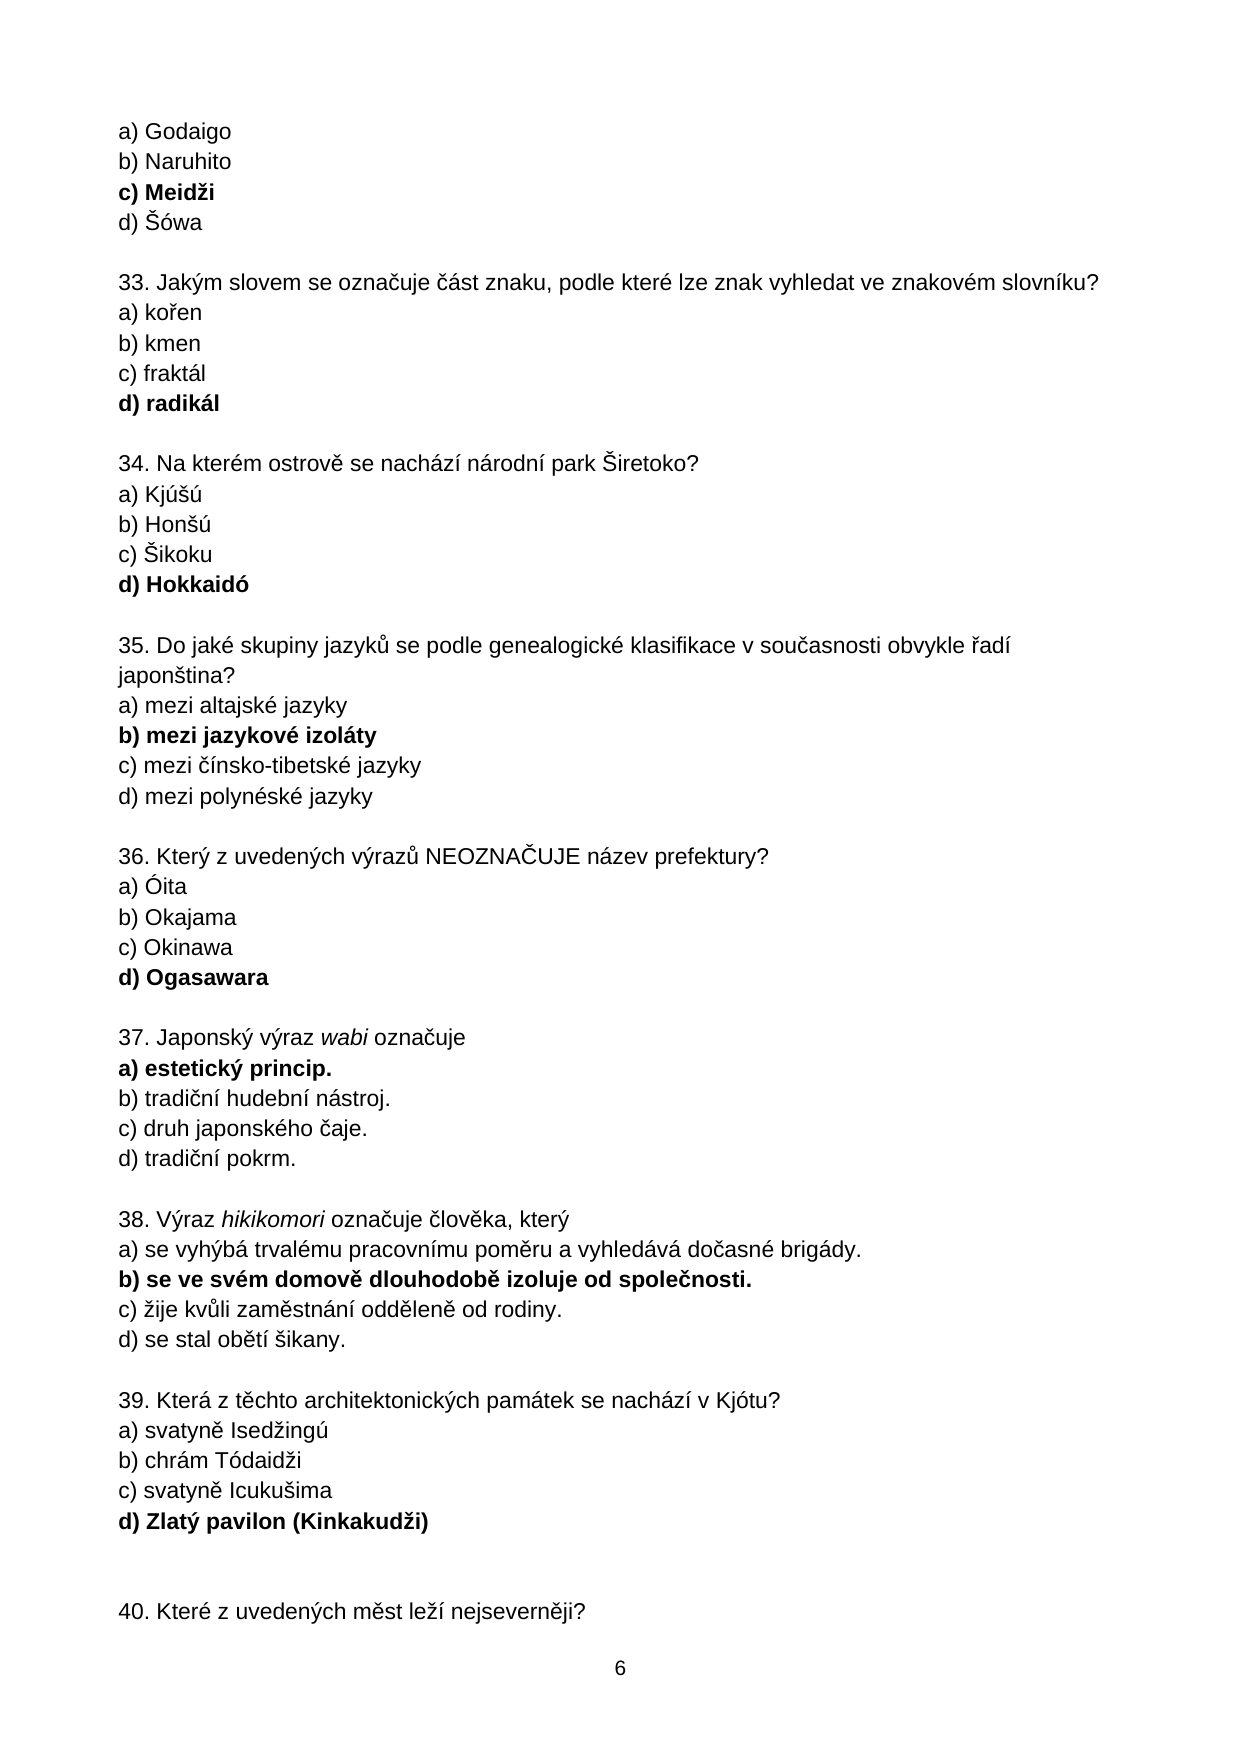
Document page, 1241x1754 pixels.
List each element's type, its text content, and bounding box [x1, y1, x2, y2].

text c) svatyně Icukušima [118, 1477, 1122, 1504]
text a) Godaigo [118, 118, 1122, 144]
text d) Hokkaidó [118, 571, 1122, 598]
text 34. Na kterém ostrově se nachází národní park Širetoko? [118, 450, 1122, 477]
text a) Kjúšú [118, 481, 1122, 507]
text d) tradiční pokrm. [118, 1145, 1122, 1172]
text 36. Který z uvedených výrazů NEOZNAČUJE název prefektury? [118, 843, 1122, 869]
text c) Šikoku [118, 541, 1122, 567]
text a) estetický princip. [118, 1054, 1122, 1081]
text 37. Japonský výraz wabi označuje [118, 1024, 1122, 1051]
text b) chrám Tódaidži [118, 1447, 1122, 1474]
text d) Zlatý pavilon (Kinkakudži) [118, 1508, 1122, 1534]
text 40. Které z uvedených měst leží nejseverněji? [118, 1598, 1122, 1625]
text b) kmen [118, 329, 1122, 356]
text d) se stal obětí šikany. [118, 1326, 1122, 1353]
text b) Naruhito [118, 148, 1122, 175]
text b) se ve svém domově dlouhodobě izoluje od společnosti. [118, 1266, 1122, 1292]
text 35. Do jaké skupiny jazyků se podle genealogické klasifikace v současnosti obvykle řadí japonština? a) mezi altajské jazyky b) mezi jazykové izoláty c) mezi čínsko-tibetské jazyky d) mezi polynéské jazyky [118, 632, 1122, 809]
text 38. Výraz hikikomori označuje člověka, který [118, 1206, 1122, 1232]
text d) radikál [118, 390, 1122, 416]
text b) Honšú [118, 511, 1122, 537]
text b) Okajama [118, 903, 1122, 930]
text c) Okinawa [118, 934, 1122, 960]
text d) Šówa [118, 209, 1122, 235]
text c) Meidži [118, 178, 1122, 205]
text 39. Která z těchto architektonických památek se nachází v Kjótu? [118, 1387, 1122, 1413]
text a) kořen [118, 299, 1122, 326]
text c) druh japonského čaje. [118, 1115, 1122, 1141]
text b) tradiční hudební nástroj. [118, 1085, 1122, 1111]
text c) žije kvůli zaměstnání odděleně od rodiny. [118, 1296, 1122, 1323]
text d) Ogasawara [118, 964, 1122, 990]
text a) svatyně Isedžingú [118, 1417, 1122, 1443]
text a) Óita [118, 873, 1122, 900]
text c) fraktál [118, 360, 1122, 386]
text a) se vyhýbá trvalému pracovnímu poměru a vyhledává dočasné brigády. [118, 1236, 1122, 1262]
text 33. Jakým slovem se označuje část znaku, podle které lze znak vyhledat ve znakovém slovníku? [118, 269, 1122, 296]
